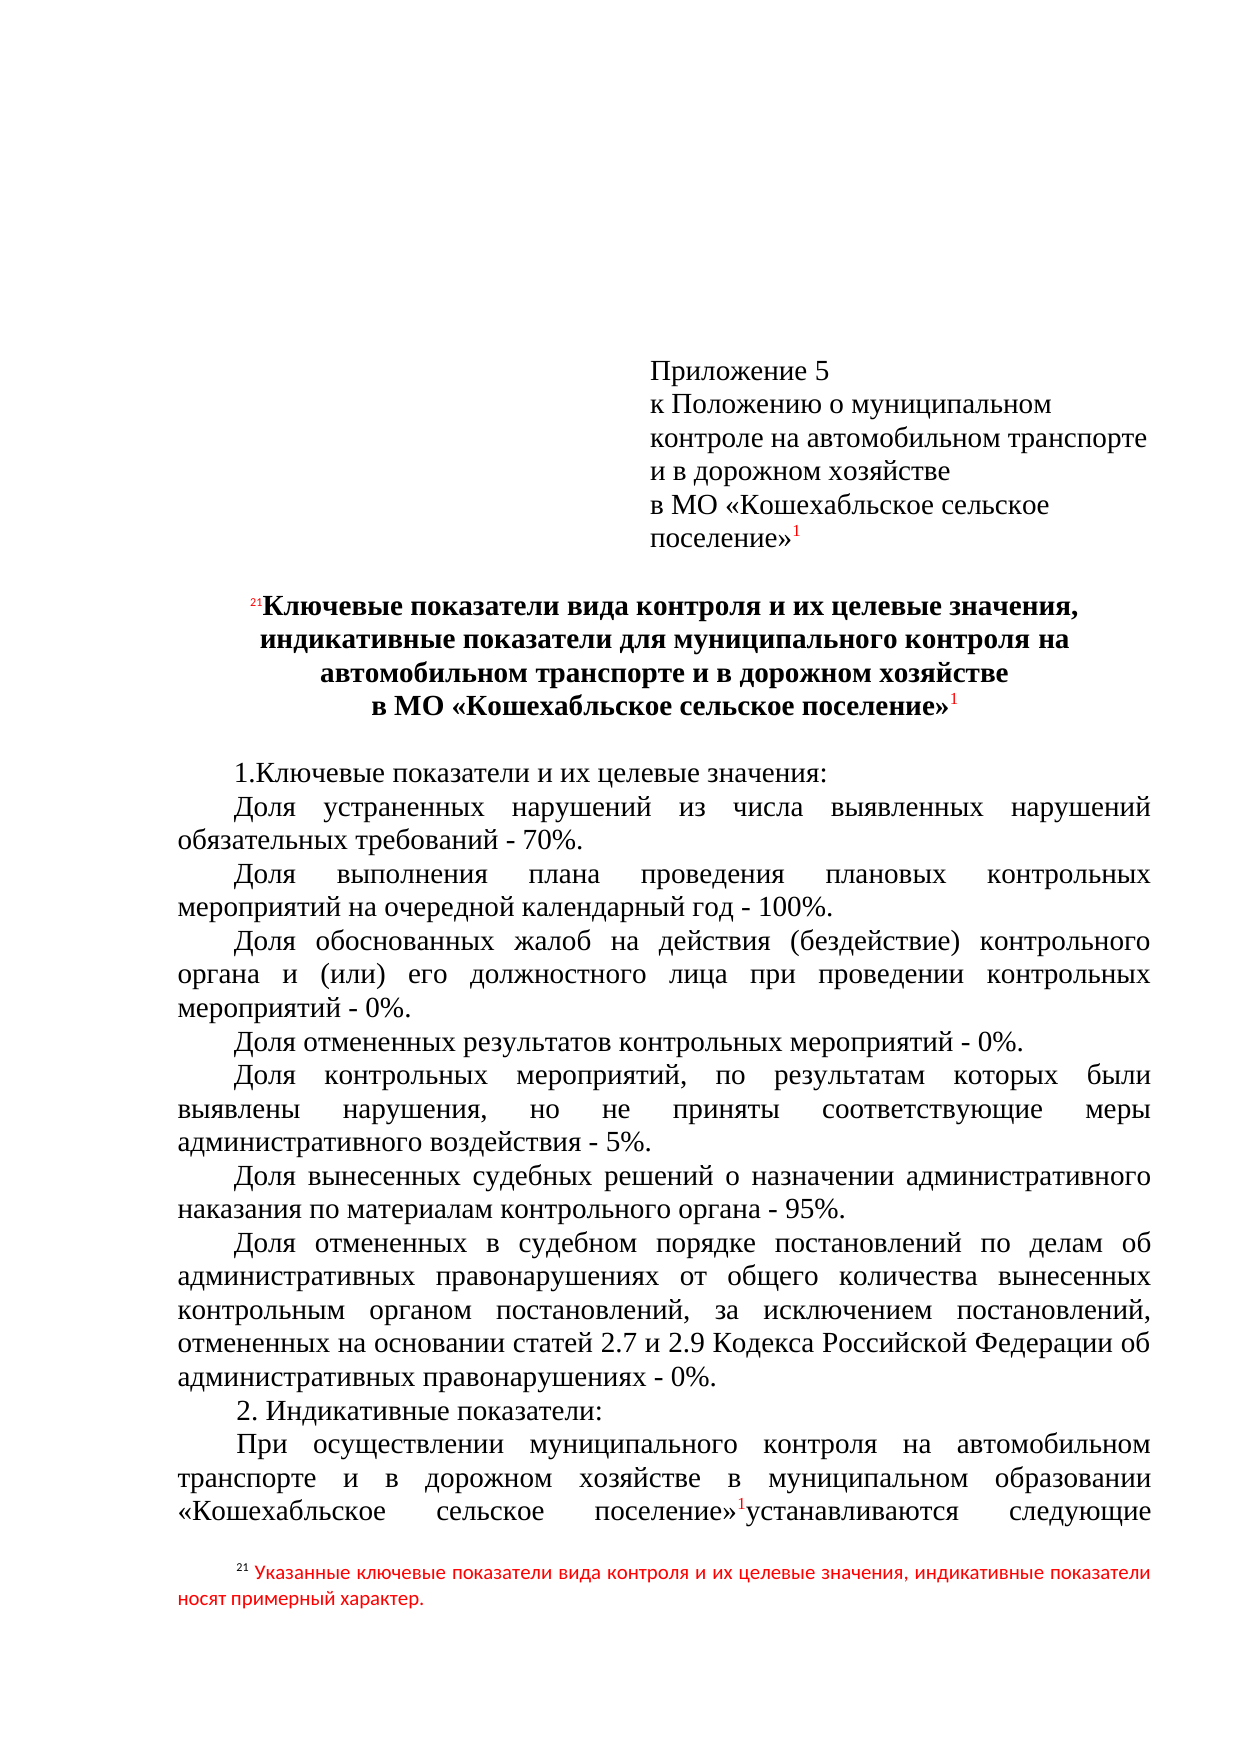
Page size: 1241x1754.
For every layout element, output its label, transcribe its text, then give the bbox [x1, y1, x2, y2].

text Ключевые показатели вида контроля и их целевые значения, индикативные показатели для муниципального контроля на автомобильном транспорте и в дорожном хозяйстве [177, 588, 1152, 688]
text Доля отмененных результатов контрольных мероприятий - 0%. [177, 1024, 1152, 1057]
text в МО «Кошехабльское сельское поселение»1 [177, 688, 1152, 722]
text Доля контрольных мероприятий, по результатам которых были выявлены нарушения, но не приняты соответствующие меры административного воздействия - 5%. [177, 1057, 1152, 1158]
text Доля отмененных в судебном порядке постановлений по делам об административных правонарушениях от общего количества вынесенных контрольным органом постановлений, за исключением постановлений, отмененных на основании статей 2.7 и 2.9 Кодекса Российской Федерации об административных правонарушениях - 0%. [177, 1225, 1152, 1393]
text в МО «Кошехабльское сельское поселение»1 [650, 487, 1152, 554]
text Доля устраненных нарушений из числа выявленных нарушений обязательных требований - 70%. [177, 789, 1152, 856]
text к Положению о муниципальном контроле на автомобильном транспорте и в дорожном хозяйстве [650, 386, 1152, 487]
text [177, 1426, 1152, 1527]
text Приложение 5 [650, 353, 1152, 386]
text Доля вынесенных судебных решений о назначении административного наказания по материалам контрольного органа - 95%. [177, 1158, 1152, 1225]
text Доля обоснованных жалоб на действия (бездействие) контрольного органа и (или) его должностного лица при проведении контрольных мероприятий - 0%. [177, 923, 1152, 1024]
text 1.Ключевые показатели и их целевые значения: [177, 755, 1152, 789]
text Доля выполнения плана проведения плановых контрольных мероприятий на очередной календарный год - 100%. [177, 856, 1152, 923]
text 2. Индикативные показатели: [177, 1393, 1152, 1426]
